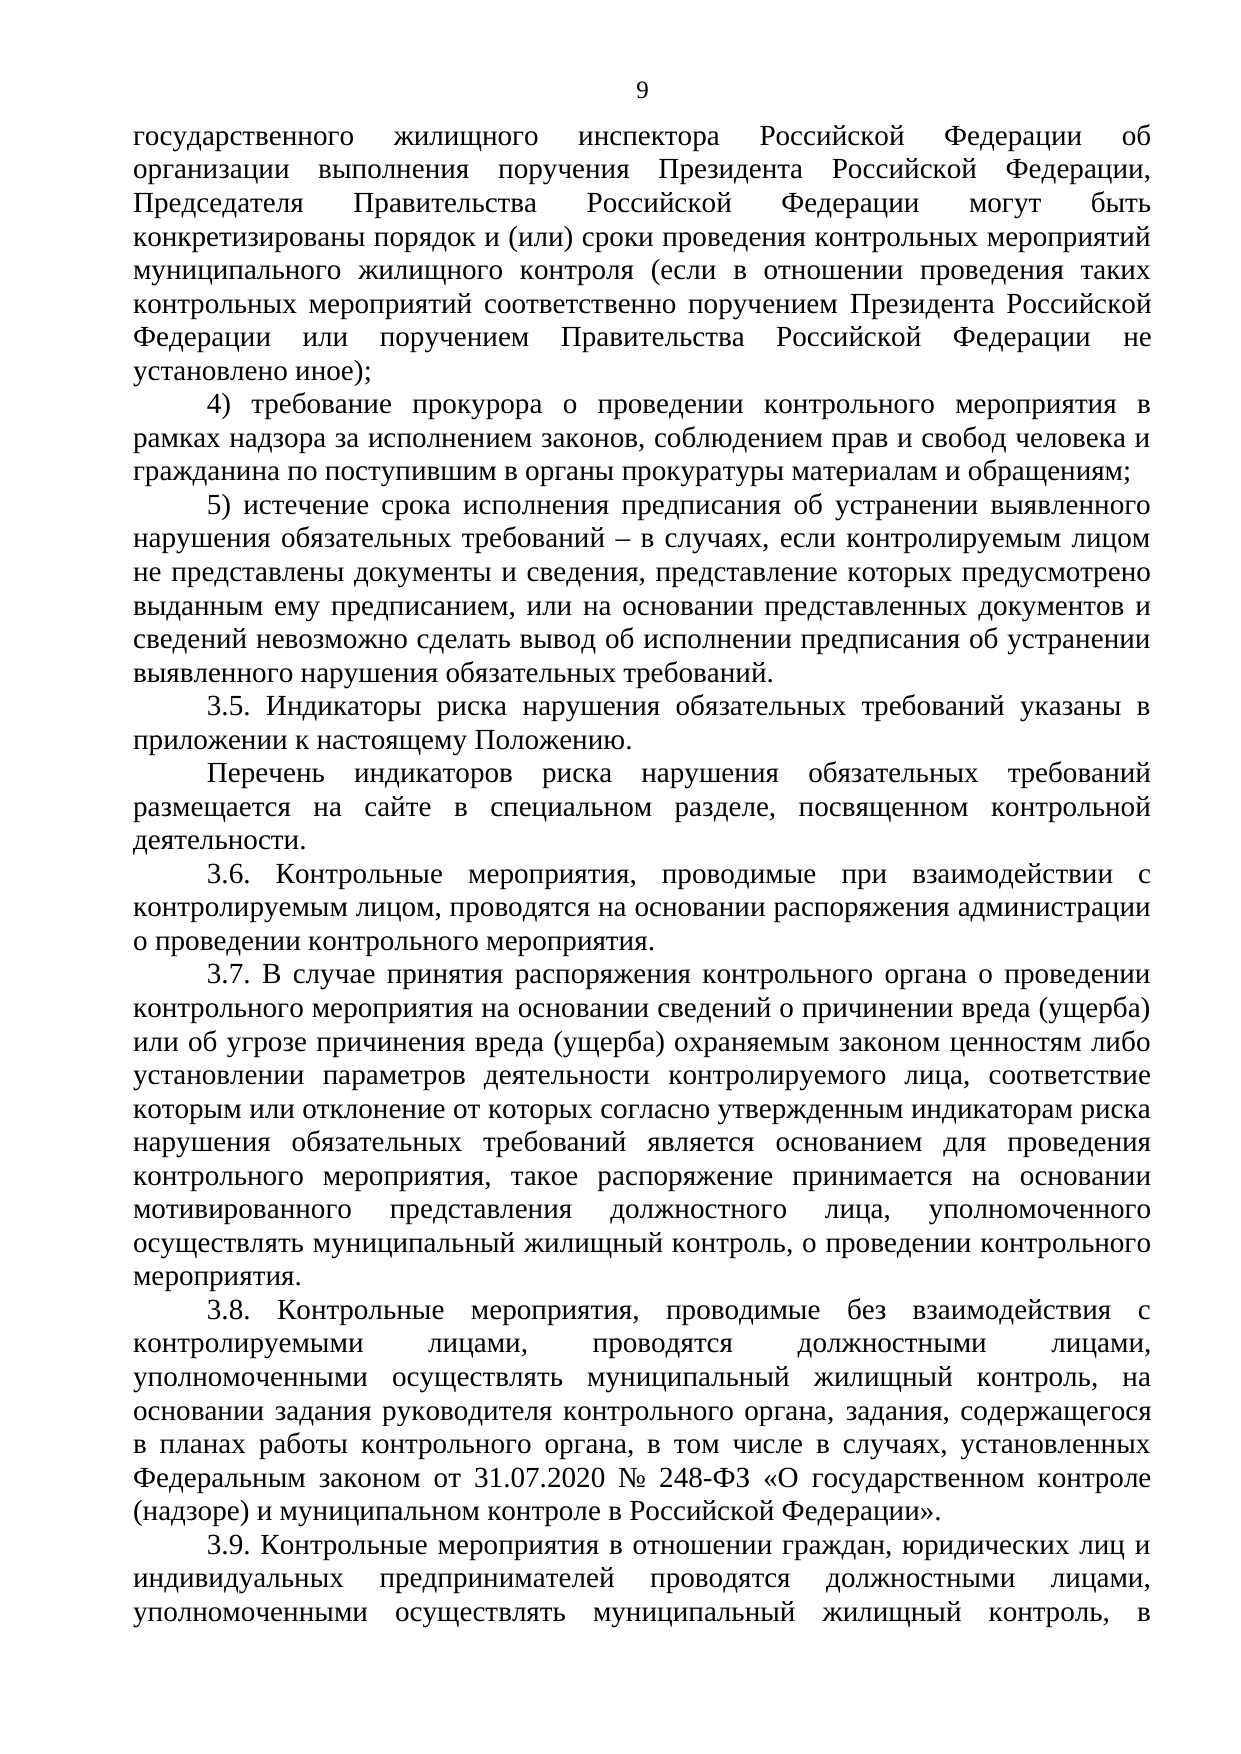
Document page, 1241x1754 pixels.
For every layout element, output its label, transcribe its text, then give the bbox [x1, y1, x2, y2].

text 3.5. Индикаторы риска нарушения обязательных требований указаны в приложении к настоящему Положению. [133, 688, 1152, 755]
text Перечень индикаторов риска нарушения обязательных требований размещается на сайте в специальном разделе, посвященном контрольной деятельности. [133, 755, 1152, 856]
text 4) требование прокурора о проведении контрольного мероприятия в рамках надзора за исполнением законов, соблюдением прав и свобод человека и гражданина по поступившим в органы прокуратуры материалам и обращениям; [133, 386, 1152, 487]
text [133, 1527, 1152, 1627]
text 3.8. Контрольные мероприятия, проводимые без взаимодействия с контролируемыми лицами, проводятся должностными лицами, уполномоченными осуществлять муниципальный жилищный контроль, на основании задания руководителя контрольного органа, задания, содержащегося в планах работы контрольного органа, в том числе в случаях, установленных Федеральным законом от 31.07.2020 № 248-ФЗ «О государственном контроле (надзоре) и муниципальном контроле в Российской Федерации». [133, 1460, 1152, 1527]
text 3.7. В случае принятия распоряжения контрольного органа о проведении контрольного мероприятия на основании сведений о причинении вреда (ущерба) или об угрозе причинения вреда (ущерба) охраняемым законом ценностям либо установлении параметров деятельности контролируемого лица, соответствие которым или отклонение от которых согласно утвержденным индикаторам риска нарушения обязательных требований является основанием для проведения контрольного мероприятия, такое распоряжение принимается на основании мотивированного представления должностного лица, уполномоченного осуществлять муниципальный жилищный контроль, о проведении контрольного мероприятия. [133, 957, 1152, 1292]
text 3.8. Контрольные мероприятия, проводимые без взаимодействия с контролируемыми лицами, проводятся должностными лицами, уполномоченными осуществлять муниципальный жилищный контроль, на основании задания руководителя контрольного органа, задания, содержащегося в планах работы контрольного органа, в том числе в случаях, установленных Федеральным законом от 31.07.2020 № 248-ФЗ «О государственном контроле (надзоре) и муниципальном контроле в Российской Федерации». [133, 1292, 1152, 1426]
text 5) истечение срока исполнения предписания об устранении выявленного нарушения обязательных требований – в случаях, если контролируемым лицом не представлены документы и сведения, представление которых предусмотрено выданным ему предписанием, или на основании представленных документов и сведений невозможно сделать вывод об исполнении предписания об устранении выявленного нарушения обязательных требований. [133, 487, 1152, 688]
text 3.6. Контрольные мероприятия, проводимые при взаимодействии с контролируемым лицом, проводятся на основании распоряжения администрации о проведении контрольного мероприятия. [133, 856, 1152, 957]
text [133, 118, 1152, 386]
